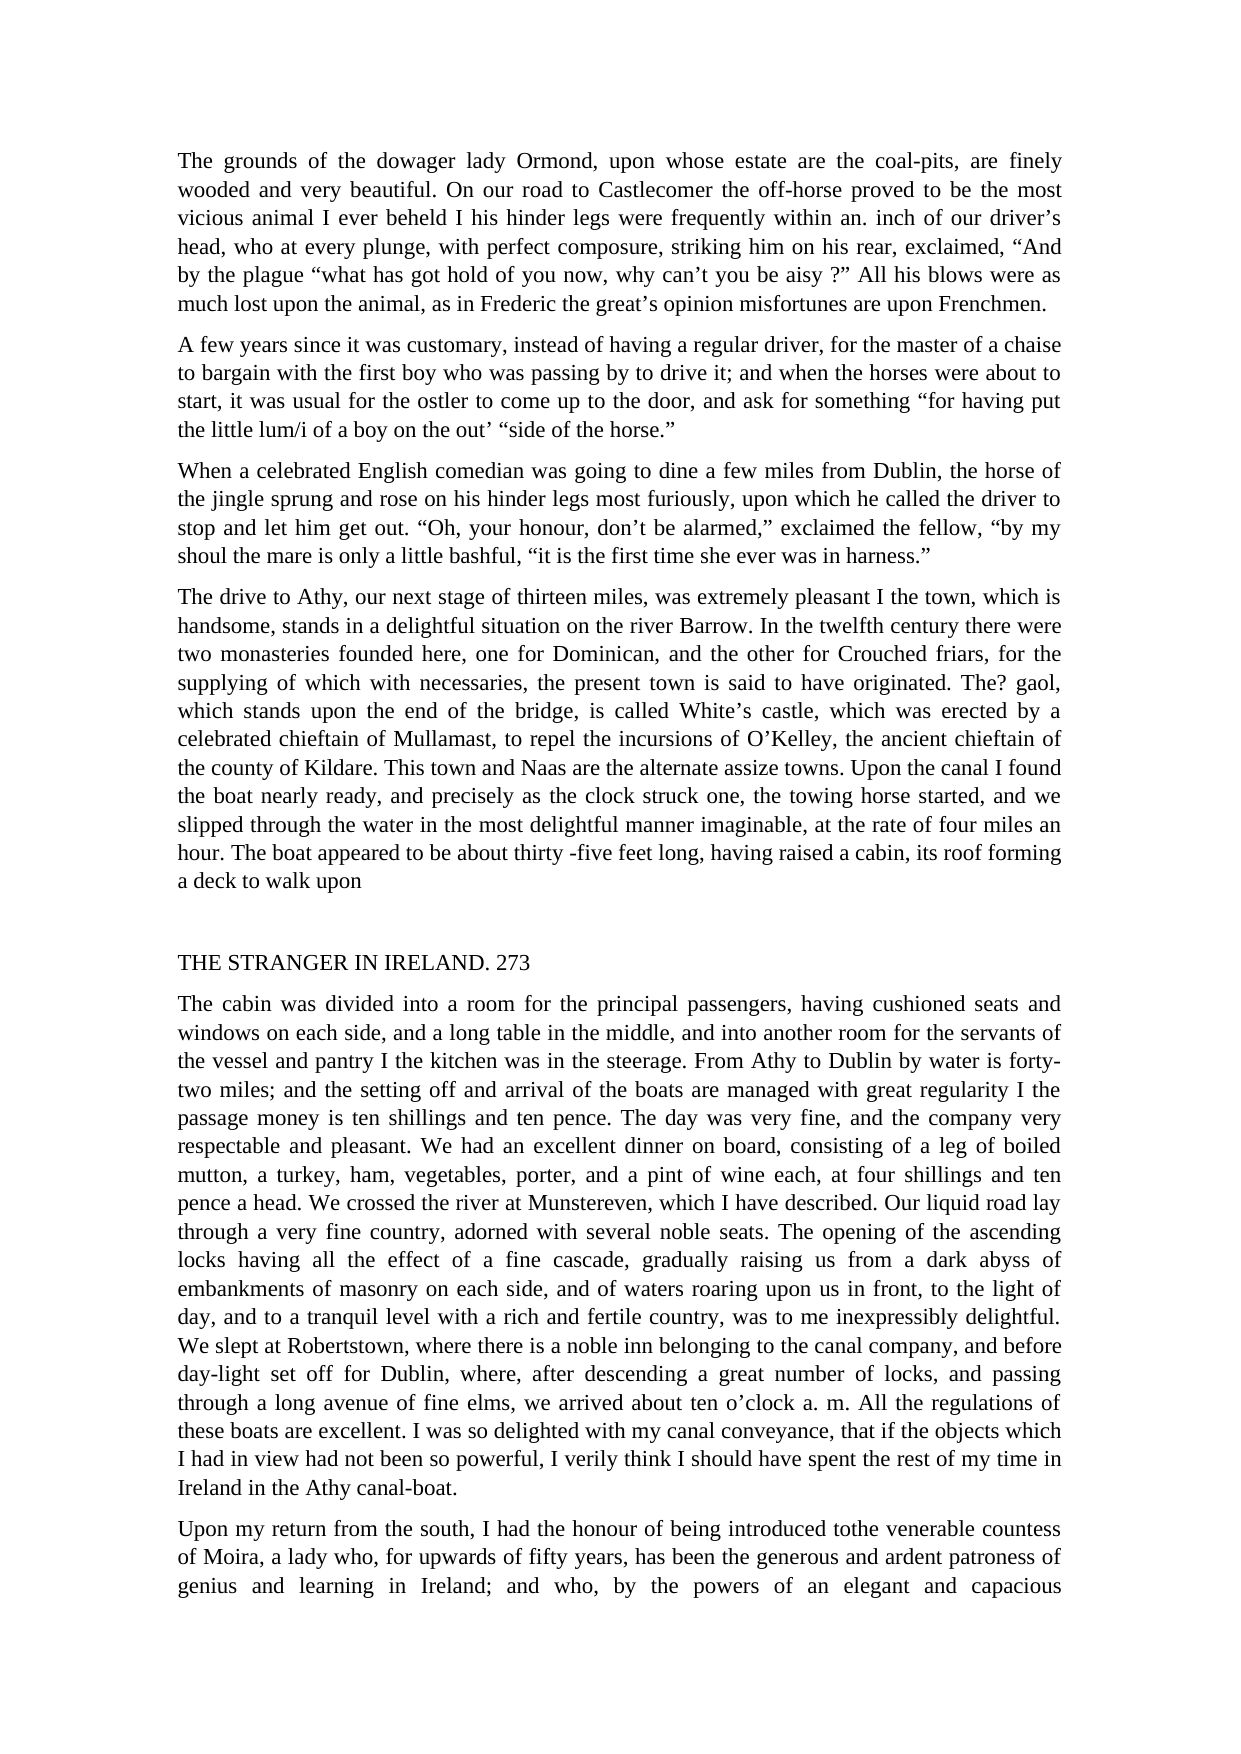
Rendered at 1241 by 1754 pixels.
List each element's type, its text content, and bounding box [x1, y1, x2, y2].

text THE STRANGER IN IRELAND. 273 [177, 949, 1063, 976]
text When a celebrated English comedian was going to dine a few miles from Dublin, the horse of the jingle sprung and rose on his hinder legs most furiously, upon which he called the driver to stop and let him get out. “Oh, your honour, don’t be alarmed,” exclaimed the fellow, “by my shoul the mare is only a little bashful, “it is the first time she ever was in harness.” [177, 457, 1063, 569]
text The grounds of the dowager lady Ormond, upon whose estate are the coal-pits, are finely wooded and very beautiful. On our road to Castlecomer the off-horse proved to be the most vicious animal I ever beheld I his hinder legs were frequently within an. inch of our driver’s head, who at every plunge, with perfect composure, striking him on his rear, exclaimed, “And by the plague “what has got hold of you now, why can’t you be aisy ?” All his blows were as much lost upon the animal, as in Frederic the great’s opinion misfortunes are upon Frenchmen. [177, 148, 1063, 316]
text The cabin was divided into a room for the principal passengers, having cushioned seats and windows on each side, and a long table in the middle, and into another room for the servants of the vessel and pantry I the kitchen was in the steerage. From Athy to Dublin by water is forty-two miles; and the setting off and arrival of the boats are managed with great regularity I the passage money is ten shillings and ten pence. The day was very fine, and the company very respectable and pleasant. We had an excellent dinner on board, consisting of a leg of boiled mutton, a turkey, ham, vegetables, porter, and a pint of wine each, at four shillings and ten pence a head. We crossed the river at Munstereven, which I have described. Our liquid road lay through a very fine country, adorned with several noble seats. The opening of the ascending locks having all the effect of a fine cascade, gradually raising us from a dark abyss of embankments of masonry on each side, and of waters roaring upon us in front, to the light of day, and to a tranquil level with a rich and fertile country, was to me inexpressibly delightful. We slept at Robertstown, where there is a noble inn belonging to the canal company, and before day-light set off for Dublin, where, after descending a great number of locks, and passing through a long avenue of fine elms, we arrived about ten o’clock a. m. All the regulations of these boats are excellent. I was so delighted with my canal conveyance, that if the objects which I had in view had not been so powerful, I verily think I should have spent the rest of my time in Ireland in the Athy canal-boat. [177, 990, 1063, 1500]
text A few years since it was customary, instead of having a regular driver, for the master of a chaise to bargain with the first boy who was passing by to drive it; and when the horses were about to start, it was usual for the ostler to come up to the door, and ask for something “for having put the little lum/i of a boy on the out’ “side of the horse.” [177, 331, 1063, 442]
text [177, 1515, 1063, 1598]
text The drive to Athy, our next stage of thirteen miles, was extremely pleasant I the town, which is handsome, stands in a delightful situation on the river Barrow. In the twelfth century there were two monasteries founded here, one for Dominican, and the other for Crouched friars, for the supplying of which with necessaries, the present town is said to have originated. The? gaol, which stands upon the end of the bridge, is called White’s castle, which was erected by a celebrated chieftain of Mullamast, to repel the incursions of O’Kelley, the ancient chieftain of the county of Kildare. This town and Naas are the alternate assize towns. Upon the canal I found the boat nearly ready, and precisely as the clock struck one, the towing horse started, and we slipped through the water in the most delightful manner imaginable, at the rate of four miles an hour. The boat appeared to be about thirty -five feet long, having raised a cabin, its roof forming a deck to walk upon [177, 583, 1063, 894]
